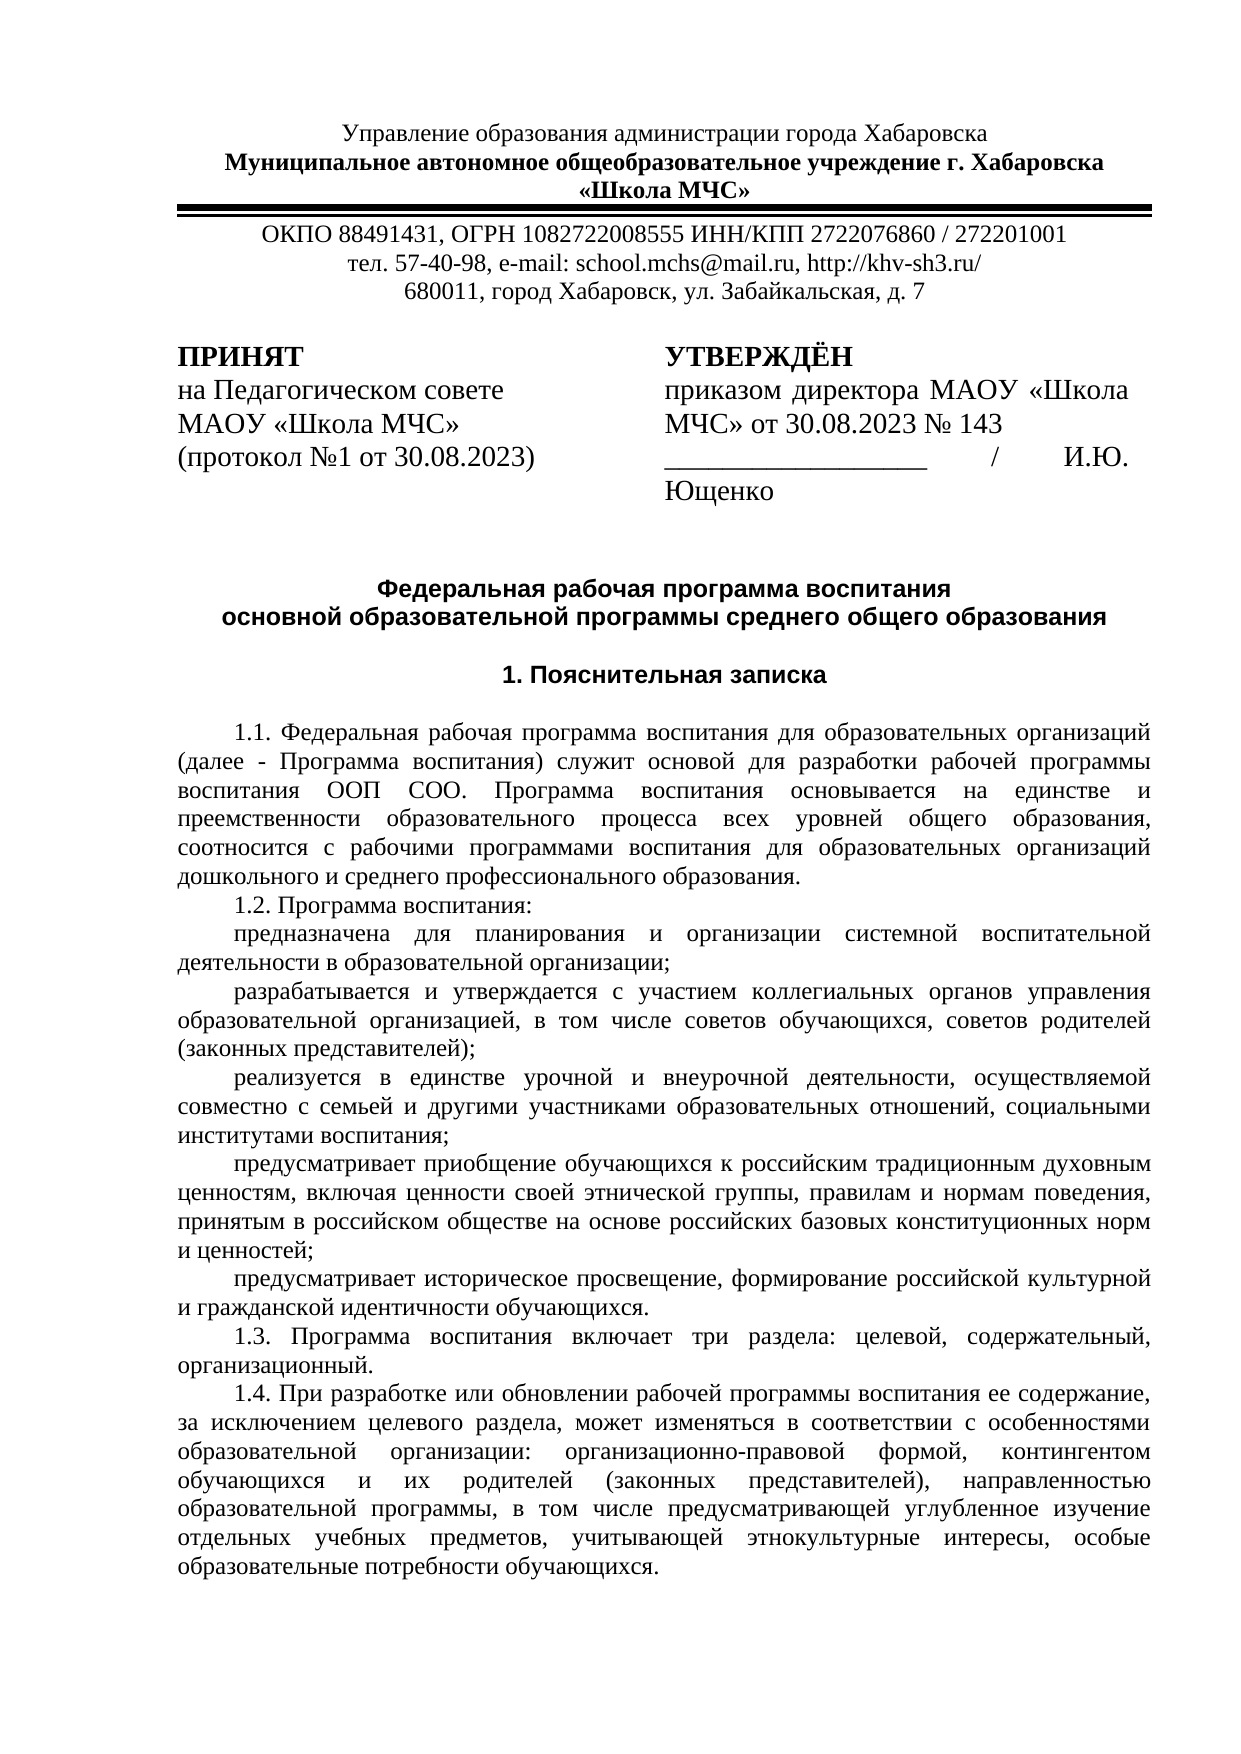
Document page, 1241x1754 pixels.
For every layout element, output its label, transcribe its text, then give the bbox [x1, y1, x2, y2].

text предназначена для планирования и организации системной воспитательной деятельности в образовательной организации; [177, 918, 1152, 976]
title 1. Пояснительная записка [177, 660, 1152, 688]
text предусматривает историческое просвещение, формирование российской культурной и гражданской идентичности обучающихся. [177, 1263, 1152, 1321]
table_header УТВЕРЖДЁН приказом директора МАОУ «Школа МЧС» от 30.08.2023 № 143 __________________ / И.Ю. Ющенко [653, 339, 1140, 506]
text ОКПО 88491431, ОГРН 1082722008555 ИНН/КПП 2722076860 / 272201001 [177, 217, 1152, 248]
text тел. 57-40-98, e-mail: school.mchs@mail.ru, http://khv-sh3.ru/ [177, 248, 1152, 276]
text реализуется в единстве урочной и внеурочной деятельности, осуществляемой совместно с семьей и другими участниками образовательных отношений, социальными институтами воспитания; [177, 1062, 1152, 1148]
table_header ПРИНЯТ на Педагогическом совете МАОУ «Школа МЧС» (протокол №1 от 30.08.2023) [166, 339, 653, 506]
text 680011, город Хабаровск, ул. Забайкальская, д. 7 [177, 276, 1152, 305]
text Муниципальное автономное общеобразовательное учреждение г. Хабаровска [177, 147, 1152, 176]
text предусматривает приобщение обучающихся к российским традиционным духовным ценностям, включая ценности своей этнической группы, правилам и нормам поведения, принятым в российском обществе на основе российских базовых конституционных норм и ценностей; [177, 1148, 1152, 1263]
text 1.2. Программа воспитания: [177, 890, 1152, 918]
text Управление образования администрации города Хабаровска [177, 118, 1152, 147]
text разрабатывается и утверждается с участием коллегиальных органов управления образовательной организацией, в том числе советов обучающихся, советов родителей (законных представителей); [177, 976, 1152, 1062]
text «Школа МЧС» [177, 176, 1152, 204]
title Федеральная рабочая программа воспитания [177, 573, 1152, 602]
title основной образовательной программы среднего общего образования [177, 602, 1152, 631]
text 1.1. Федеральная рабочая программа воспитания для образовательных организаций (далее - Программа воспитания) служит основой для разработки рабочей программы воспитания ООП СОО. Программа воспитания основывается на единстве и преемственности образовательного процесса всех уровней общего образования, соотносится с рабочими программами воспитания для образовательных организаций дошкольного и среднего профессионального образования. [177, 717, 1152, 890]
text 1.4. При разработке или обновлении рабочей программы воспитания ее содержание, за исключением целевого раздела, может изменяться в соответствии с особенностями образовательной организации: организационно-правовой формой, контингентом обучающихся и их родителей (законных представителей), направленностью образовательной программы, в том числе предусматривающей углубленное изучение отдельных учебных предметов, учитывающей этнокультурные интересы, особые образовательные потребности обучающихся. [177, 1378, 1152, 1580]
text 1.3. Программа воспитания включает три раздела: целевой, содержательный, организационный. [177, 1321, 1152, 1378]
